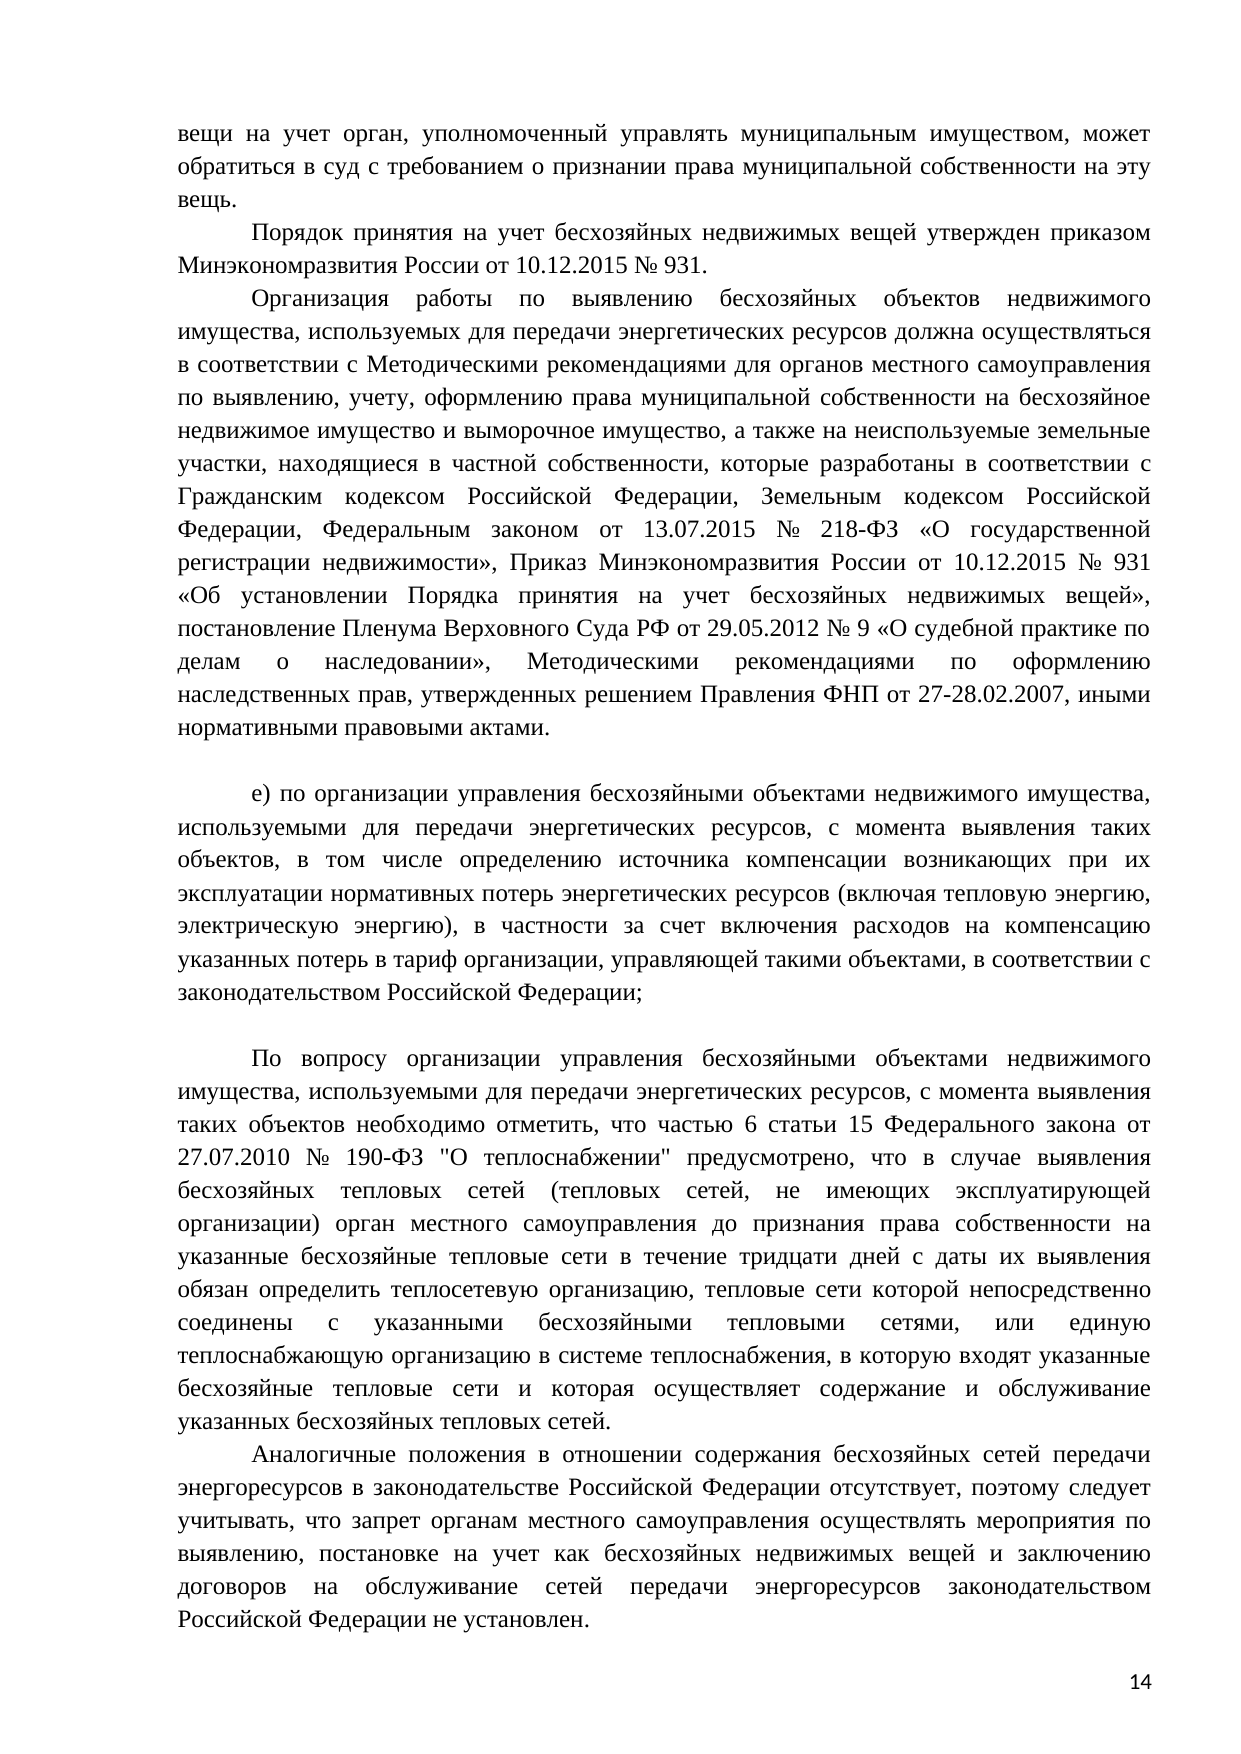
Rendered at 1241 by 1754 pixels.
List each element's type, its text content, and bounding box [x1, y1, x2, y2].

text Порядок принятия на учет бесхозяйных недвижимых вещей утвержден приказом Минэкономразвития России от 10.12.2015 № 931. [177, 217, 1152, 279]
text е) по организации управления бесхозяйными объектами недвижимого имущества, используемыми для передачи энергетических ресурсов, с момента выявления таких объектов, в том числе определению источника компенсации возникающих при их эксплуатации нормативных потерь энергетических ресурсов (включая тепловую энергию, электрическую энергию), в частности за счет включения расходов на компенсацию указанных потерь в тариф организации, управляющей такими объектами, в соответствии с законодательством Российской Федерации; [177, 778, 1152, 1005]
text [177, 118, 1152, 213]
text По вопросу организации управления бесхозяйными объектами недвижимого имущества, используемыми для передачи энергетических ресурсов, с момента выявления таких объектов необходимо отметить, что частью 6 статьи 15 Федерального закона от 27.07.2010 № 190-ФЗ "О теплоснабжении" предусмотрено, что в случае выявления бесхозяйных тепловых сетей (тепловых сетей, не имеющих эксплуатирующей организации) орган местного самоуправления до признания права собственности на указанные бесхозяйные тепловые сети в течение тридцати дней с даты их выявления обязан определить теплосетевую организацию, тепловые сети которой непосредственно соединены с указанными бесхозяйными тепловыми сетями, или единую теплоснабжающую организацию в системе теплоснабжения, в которую входят указанные бесхозяйные тепловые сети и которая осуществляет содержание и обслуживание указанных бесхозяйных тепловых сетей. [177, 1043, 1152, 1435]
text Аналогичные положения в отношении содержания бесхозяйных сетей передачи энергоресурсов в законодательстве Российской Федерации отсутствует, поэтому следует учитывать, что запрет органам местного самоуправления осуществлять мероприятия по выявлению, постановке на учет как бесхозяйных недвижимых вещей и заключению договоров на обслуживание сетей передачи энергоресурсов законодательством Российской Федерации не установлен. [177, 1439, 1152, 1633]
text Организация работы по выявлению бесхозяйных объектов недвижимого имущества, используемых для передачи энергетических ресурсов должна осуществляться в соответствии с Методическими рекомендациями для органов местного самоуправления по выявлению, учету, оформлению права муниципальной собственности на бесхозяйное недвижимое имущество и выморочное имущество, а также на неиспользуемые земельные участки, находящиеся в частной собственности, которые разработаны в соответствии с Гражданским кодексом Российской Федерации, Земельным кодексом Российской Федерации, Федеральным законом от 13.07.2015 № 218-ФЗ «О государственной регистрации недвижимости», Приказ Минэкономразвития России от 10.12.2015 № 931 «Об установлении Порядка принятия на учет бесхозяйных недвижимых вещей», постановление Пленума Верховного Суда РФ от 29.05.2012 № 9 «О судебной практике по делам о наследовании», Методическими рекомендациями по оформлению наследственных прав, утвержденных решением Правления ФНП от 27-28.02.2007, иными нормативными правовыми актами. [177, 283, 1152, 741]
